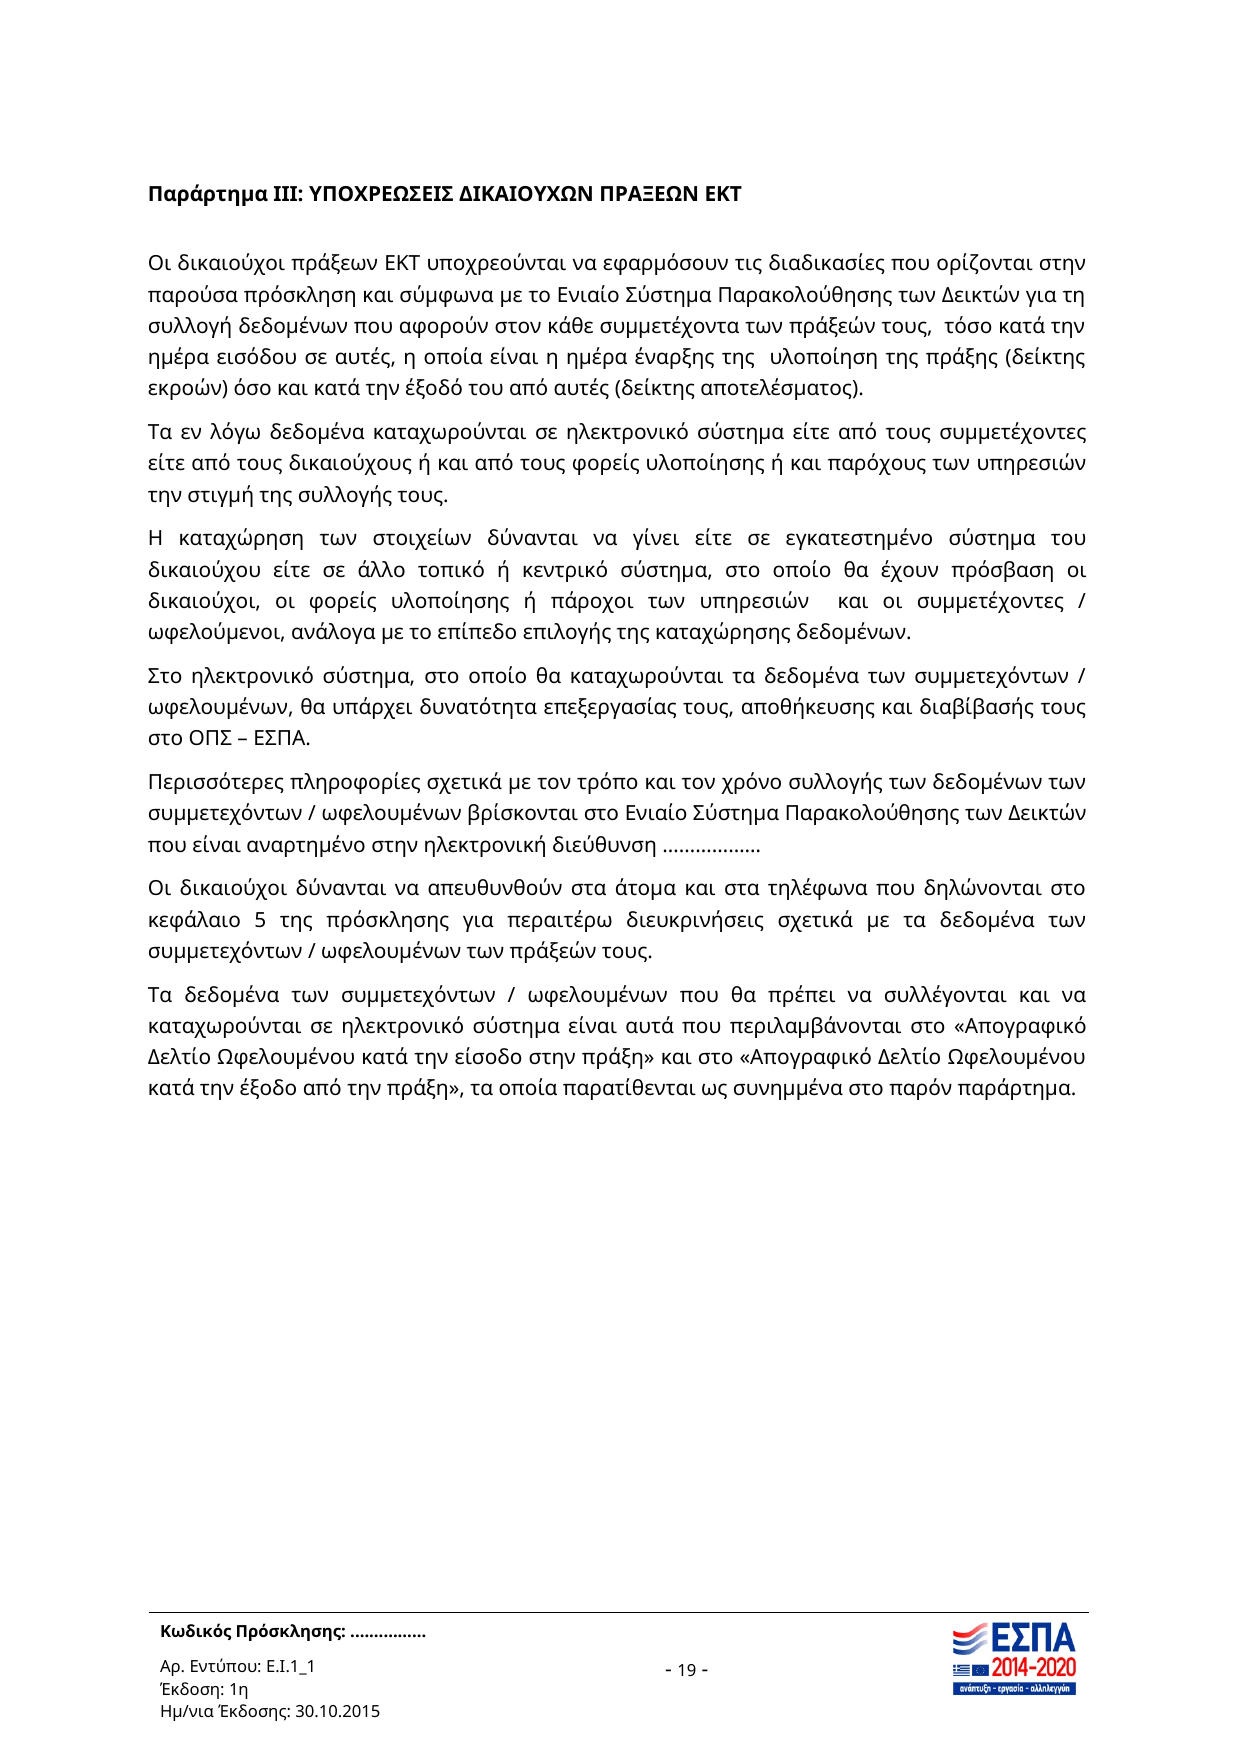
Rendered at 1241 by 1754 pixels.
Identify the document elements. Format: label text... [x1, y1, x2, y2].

text Οι δικαιούχοι πράξεων ΕΚΤ υποχρεούνται να εφαρμόσουν τις διαδικασίες που ορίζονται στην παρούσα πρόσκληση και σύμφωνα με το Ενιαίο Σύστημα Παρακολούθησης των Δεικτών για τη συλλογή δεδομένων που αφορούν στον κάθε συμμετέχοντα των πράξεών τους, τόσο κατά την ημέρα εισόδου σε αυτές, η οποία είναι η ημέρα έναρξης της υλοποίηση της πράξης (δείκτης εκροών) όσο και κατά την έξοδό του από αυτές (δείκτης αποτελέσματος). [148, 248, 1087, 402]
text Τα εν λόγω δεδομένα καταχωρούνται σε ηλεκτρονικό σύστημα είτε από τους συμμετέχοντες είτε από τους δικαιούχους ή και από τους φορείς υλοποίησης ή και παρόχους των υπηρεσιών την στιγμή της συλλογής τους. [148, 417, 1087, 508]
text Η καταχώρηση των στοιχείων δύνανται να γίνει είτε σε εγκατεστημένο σύστημα του δικαιούχου είτε σε άλλο τοπικό ή κεντρικό σύστημα, στο οποίο θα έχουν πρόσβαση οι δικαιούχοι, οι φορείς υλοποίησης ή πάροχοι των υπηρεσιών και οι συμμετέχοντες / ωφελούμενοι, ανάλογα με το επίπεδο επιλογής της καταχώρησης δεδομένων. [148, 523, 1087, 646]
text Τα δεδομένα των συμμετεχόντων / ωφελουμένων που θα πρέπει να συλλέγονται και να καταχωρούνται σε ηλεκτρονικό σύστημα είναι αυτά που περιλαμβάνονται στο «Απογραφικό Δελτίο Ωφελουμένου κατά την είσοδο στην πράξη» και στο «Απογραφικό Δελτίο Ωφελουμένου κατά την έξοδο από την πράξη», τα οποία παρατίθενται ως συνημμένα στο παρόν παράρτημα. [148, 980, 1087, 1102]
text Στο ηλεκτρονικό σύστημα, στο οποίο θα καταχωρούνται τα δεδομένα των συμμετεχόντων / ωφελουμένων, θα υπάρχει δυνατότητα επεξεργασίας τους, αποθήκευσης και διαβίβασής τους στο ΟΠΣ – ΕΣΠΑ. [148, 661, 1087, 752]
text Οι δικαιούχοι δύνανται να απευθυνθούν στα άτομα και στα τηλέφωνα που δηλώνονται στο κεφάλαιο 5 της πρόσκλησης για περαιτέρω διευκρινήσεις σχετικά με τα δεδομένα των συμμετεχόντων / ωφελουμένων των πράξεών τους. [148, 873, 1087, 964]
text Περισσότερες πληροφορίες σχετικά με τον τρόπο και τον χρόνο συλλογής των δεδομένων των συμμετεχόντων / ωφελουμένων βρίσκονται στο Ενιαίο Σύστημα Παρακολούθησης των Δεικτών που είναι αναρτημένο στην ηλεκτρονική διεύθυνση ……………… [148, 767, 1087, 858]
picture [950, 1620, 1078, 1697]
text Παράρτημα ΙΙΙ: ΥΠΟΧΡΕΩΣΕΙΣ ΔΙΚΑΙΟΥΧΩΝ ΠΡΑΞΕΩΝ ΕΚΤ [148, 179, 1087, 207]
